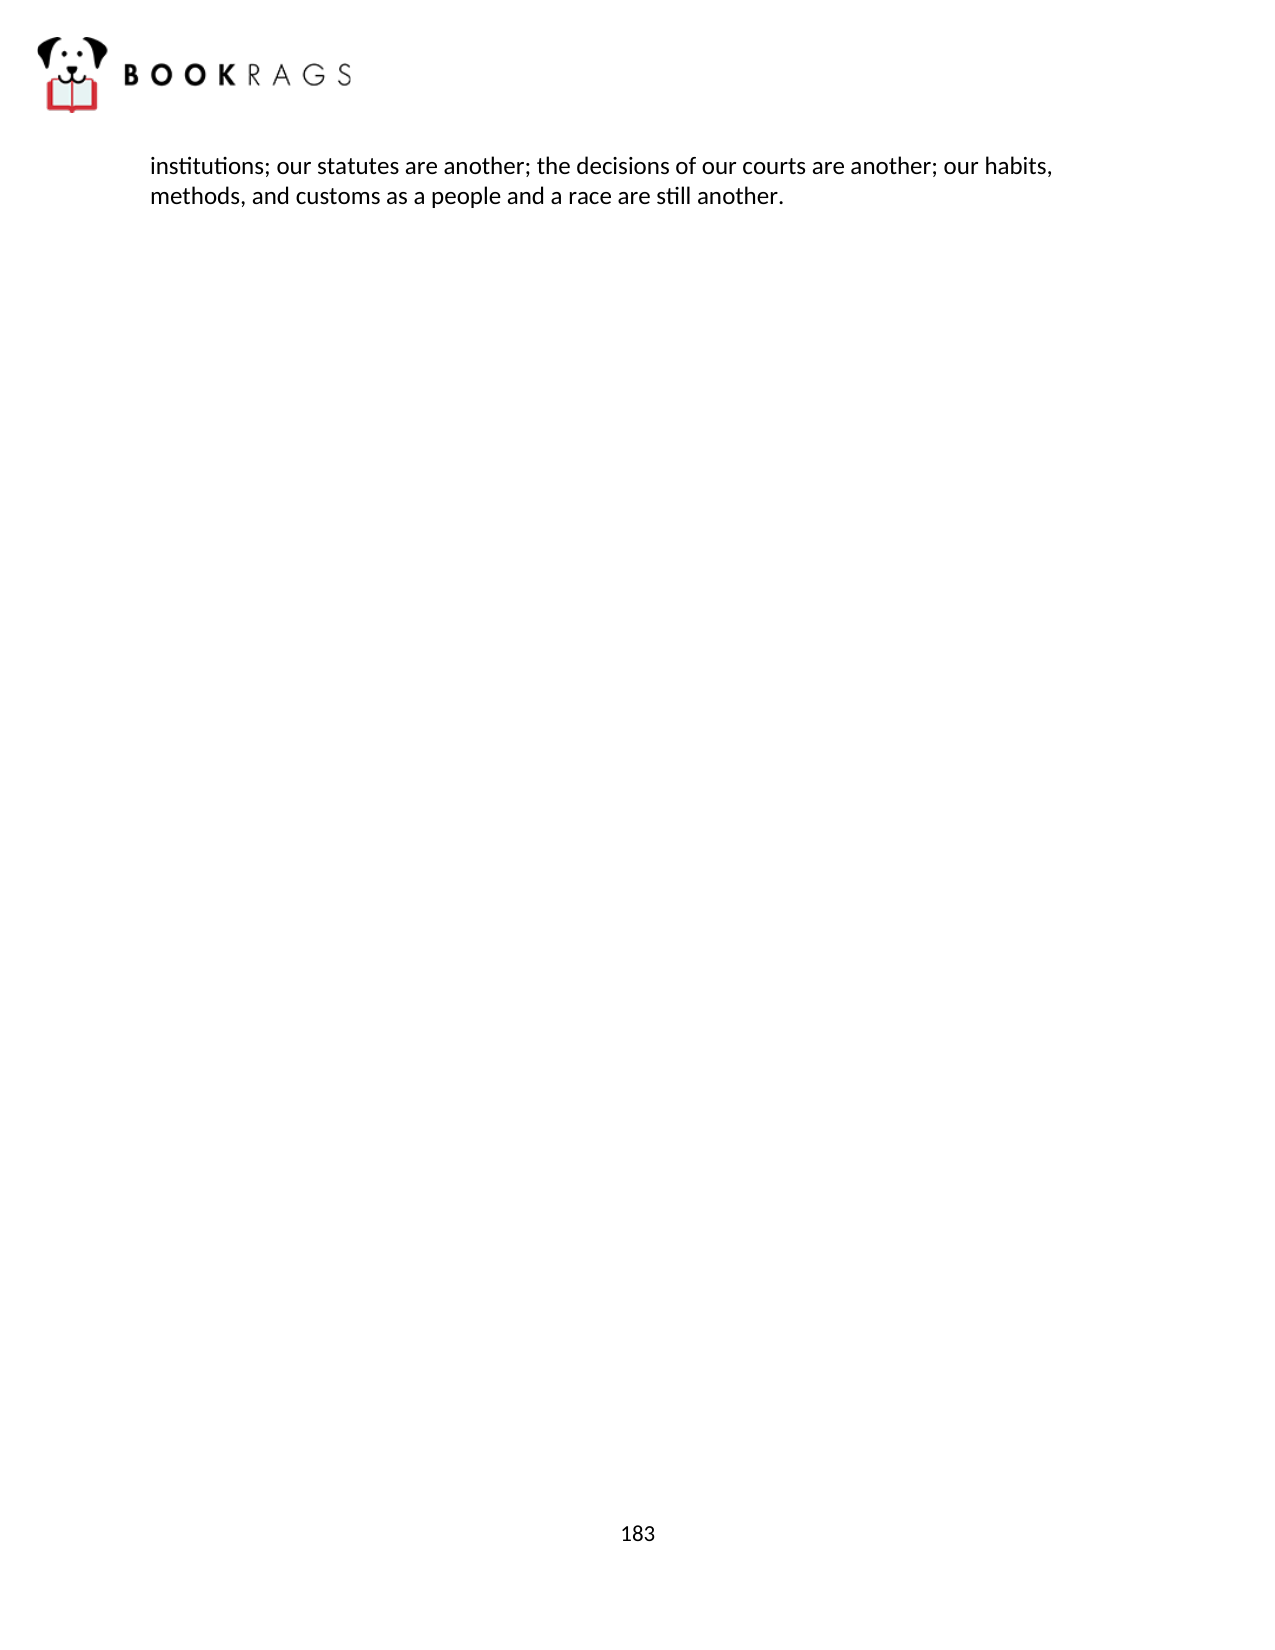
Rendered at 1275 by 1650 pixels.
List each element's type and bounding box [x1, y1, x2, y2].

picture [37, 37, 351, 113]
text [150, 150, 1125, 211]
